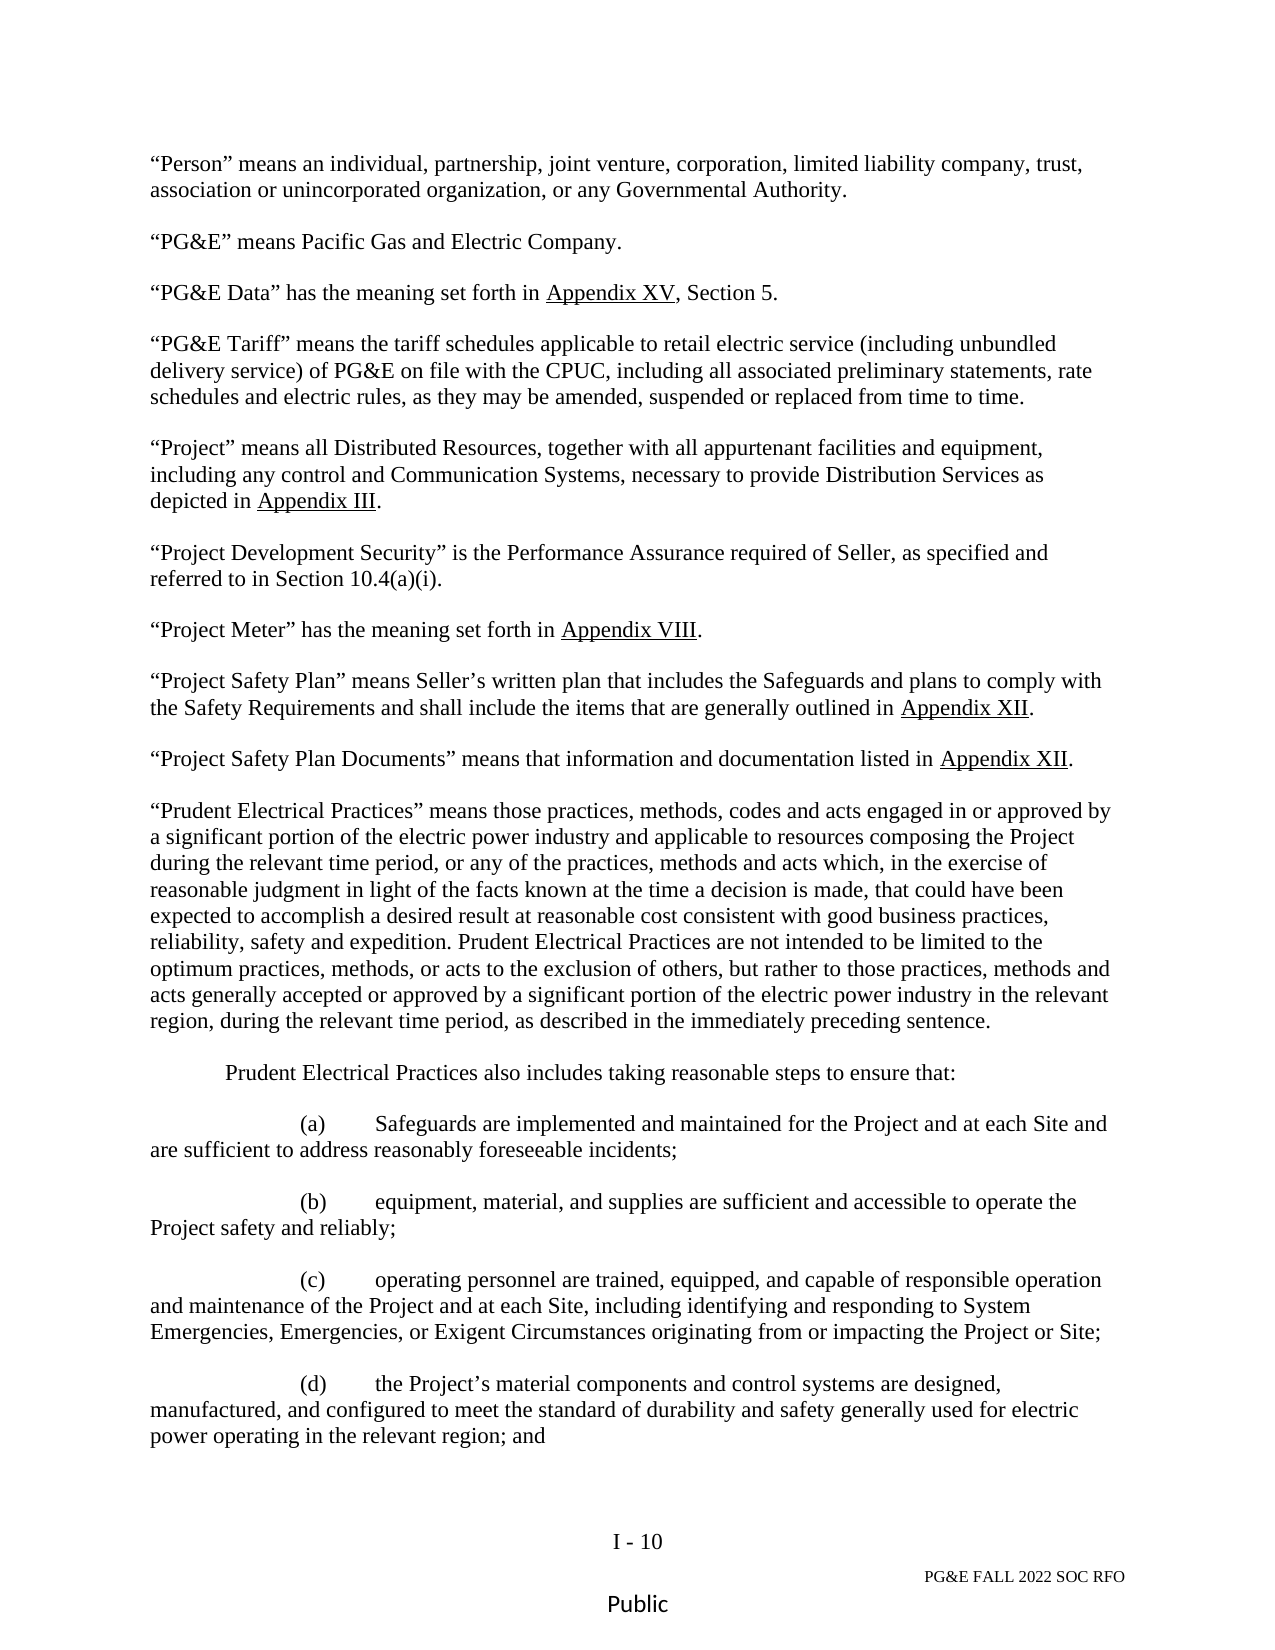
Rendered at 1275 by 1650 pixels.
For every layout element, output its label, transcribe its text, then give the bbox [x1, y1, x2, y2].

text “Person” means an individual, partnership, joint venture, corporation, limited liability company, trust, association or unincorporated organization, or any Governmental Authority. [150, 150, 1125, 203]
text “Project” means all Distributed Resources, together with all appurtenant facilities and equipment, including any control and Communication Systems, necessary to provide Distribution Services as depicted in Appendix III. [150, 434, 1125, 513]
text “Project Safety Plan Documents” means that information and documentation listed in Appendix XII. [150, 745, 1125, 772]
text “Project Meter” has the meaning set forth in Appendix VIII. [150, 616, 1125, 643]
text “Prudent Electrical Practices” means those practices, methods, codes and acts engaged in or approved by a significant portion of the electric power industry and applicable to resources composing the Project during the relevant time period, or any of the practices, methods and acts which, in the exercise of reasonable judgment in light of the facts known at the time a decision is made, that could have been expected to accomplish a desired result at reasonable cost consistent with good business practices, reliability, safety and expedition. Prudent Electrical Practices are not intended to be limited to the optimum practices, methods, or acts to the exclusion of others, but rather to those practices, methods and acts generally accepted or approved by a significant portion of the electric power industry in the relevant region, during the relevant time period, as described in the immediately preceding sentence. [150, 797, 1125, 1034]
text Prudent Electrical Practices also includes taking reasonable steps to ensure that: [150, 1059, 1125, 1085]
text (a) Safeguards are implemented and maintained for the Project and at each Site and are sufficient to address reasonably foreseeable incidents; [150, 1110, 1125, 1163]
text “Project Development Security” is the Performance Assurance required of Seller, as specified and referred to in Section 10.4(a)(i). [150, 538, 1125, 591]
text “Project Safety Plan” means Seller’s written plan that includes the Safeguards and plans to comply with the Safety Requirements and shall include the items that are generally outlined in Appendix XII. [150, 668, 1125, 720]
text (d) the Project’s material components and control systems are designed, manufactured, and configured to meet the standard of durability and safety generally used for electric power operating in the relevant region; and [150, 1370, 1125, 1449]
text “PG&E Tariff” means the tariff schedules applicable to retail electric service (including unbundled delivery service) of PG&E on file with the CPUC, including all associated preliminary statements, rate schedules and electric rules, as they may be amended, suspended or replaced from time to time. [150, 330, 1125, 409]
text “PG&E” means Pacific Gas and Electric Company. [150, 228, 1125, 254]
text “PG&E Data” has the meaning set forth in Appendix XV, Section 5. [150, 279, 1125, 305]
text (b) equipment, material, and supplies are sufficient and accessible to operate the Project safety and reliably; [150, 1188, 1125, 1241]
text (c) operating personnel are trained, equipped, and capable of responsible operation and maintenance of the Project and at each Site, including identifying and responding to System Emergencies, Emergencies, or Exigent Circumstances originating from or impacting the Project or Site; [150, 1266, 1125, 1345]
